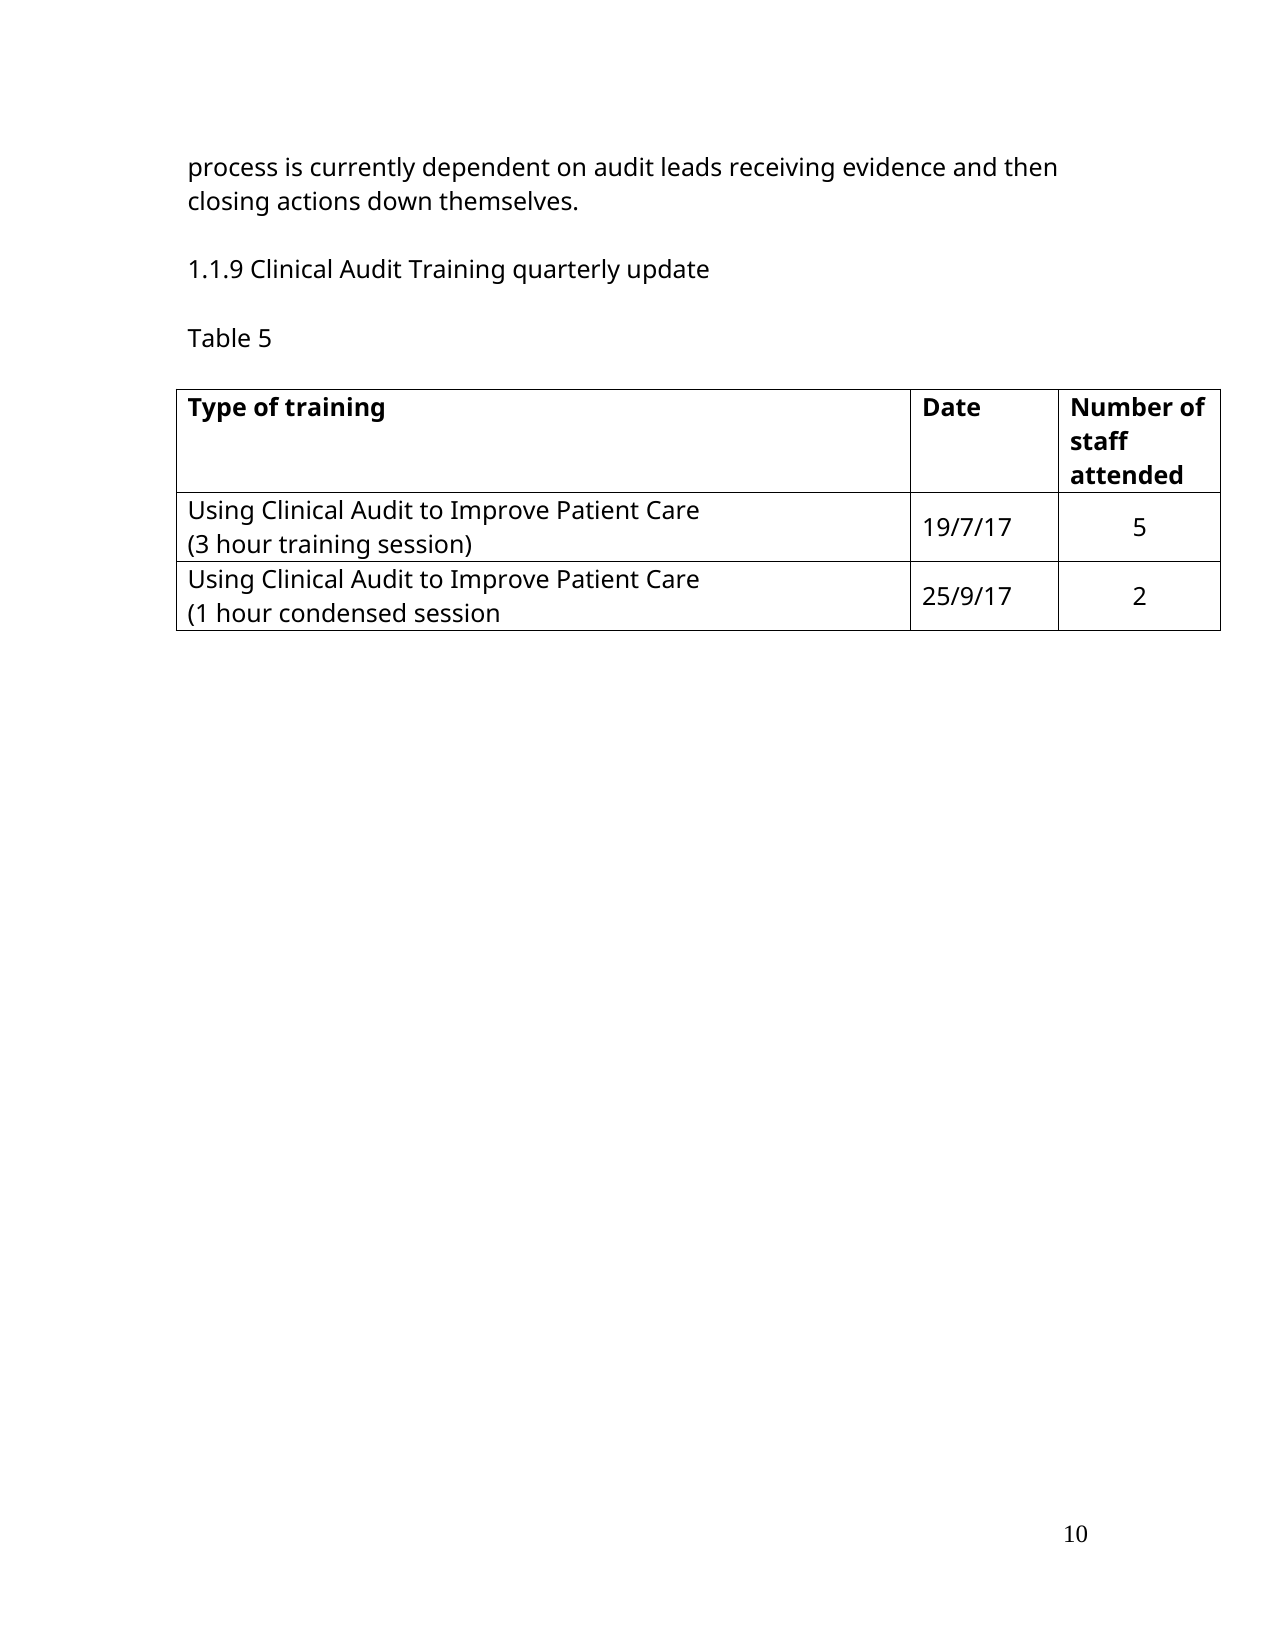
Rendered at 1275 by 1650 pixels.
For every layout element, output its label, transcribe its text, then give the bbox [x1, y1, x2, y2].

text 1.1.9 Clinical Audit Training quarterly update [187, 252, 1088, 286]
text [187, 150, 1088, 218]
text Table 5 [187, 320, 1088, 354]
table_cell 25/9/17 [911, 562, 1058, 630]
table_cell Using Clinical Audit to Improve Patient Care (3 hour training session) [177, 493, 910, 561]
table_header Number of staff attended [1059, 390, 1220, 492]
table_header Type of training [177, 390, 910, 492]
table_cell 19/7/17 [911, 493, 1058, 561]
table_header Date [911, 390, 1058, 492]
table_cell Using Clinical Audit to Improve Patient Care (1 hour condensed session [177, 562, 910, 630]
table_cell 5 [1059, 493, 1220, 561]
table_cell 2 [1059, 562, 1220, 630]
